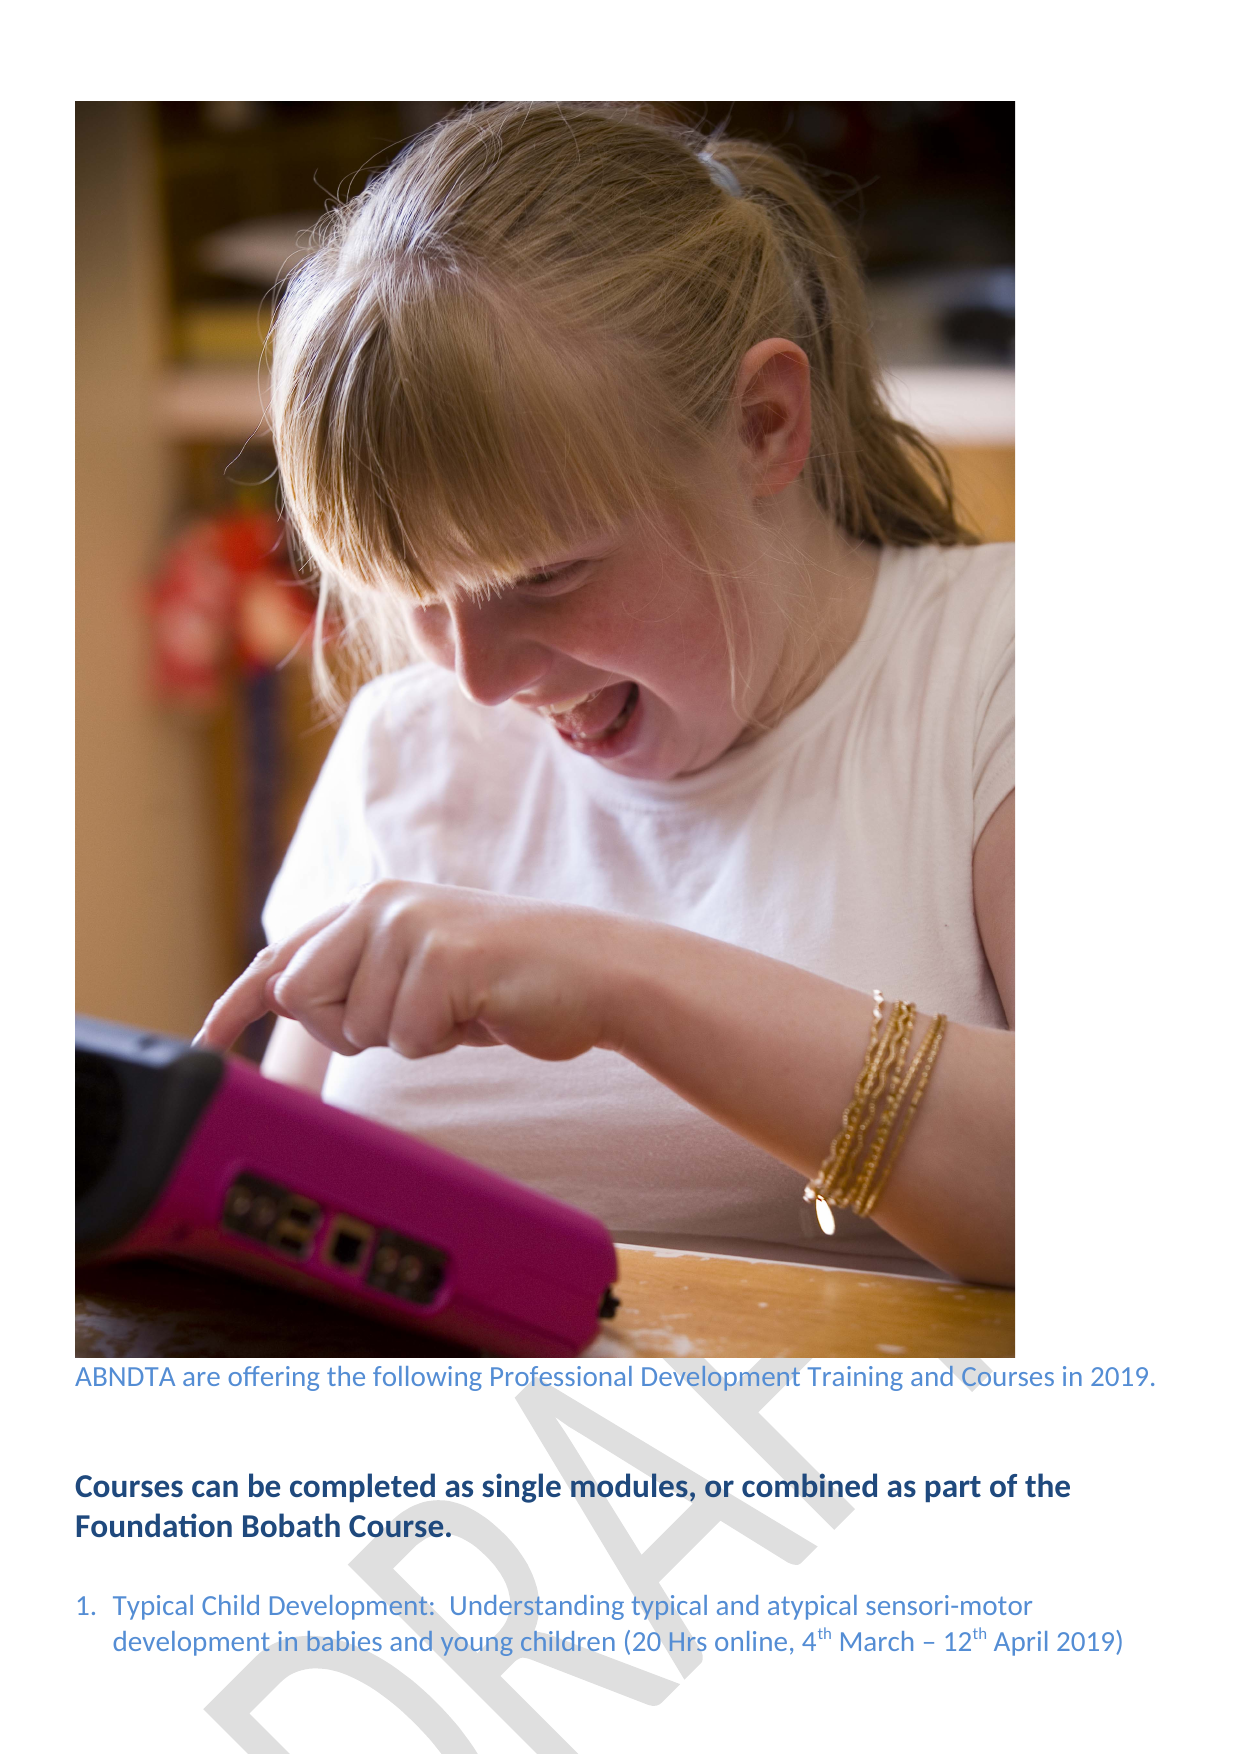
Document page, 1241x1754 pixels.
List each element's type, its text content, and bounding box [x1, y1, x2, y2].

text ABNDTA are offering the following Professional Development Training and Courses in 2019. [75, 1358, 1165, 1393]
list Typical Child Development: Understanding typical and atypical sensori-motor development in babies and young children (20 Hrs online, 4th March – 12th April 2019) [75, 1587, 1165, 1658]
picture [75, 101, 1016, 1358]
text Courses can be completed as single modules, or combined as part of the Foundation Bobath Course. [75, 1465, 1165, 1546]
